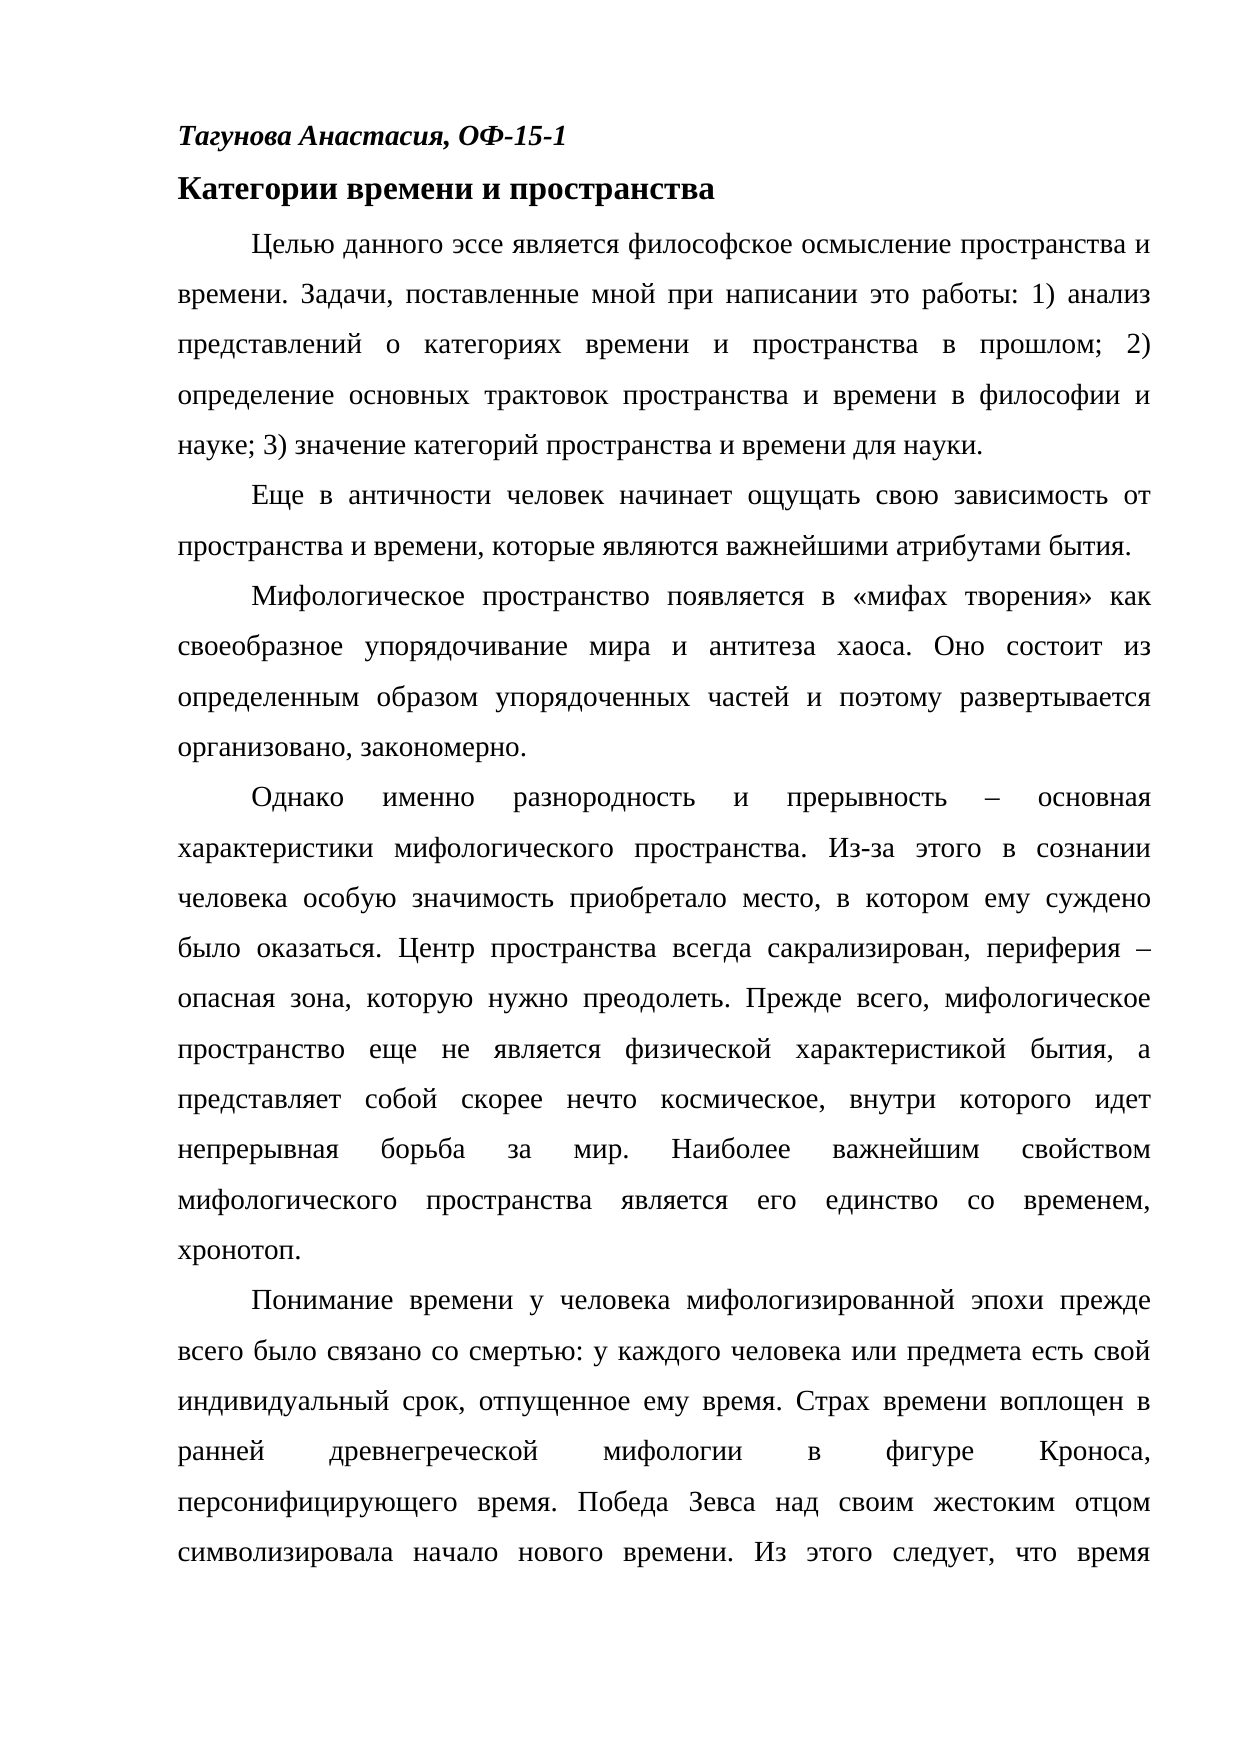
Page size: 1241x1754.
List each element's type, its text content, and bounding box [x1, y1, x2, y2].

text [177, 1282, 1152, 1568]
text Целью данного эссе является философское осмысление пространства и времени. Задачи, поставленные мной при написании это работы: 1) анализ представлений о категориях времени и пространства в прошлом; 2) определение основных трактовок пространства и времени в философии и науке; 3) значение категорий пространства и времени для науки. [177, 226, 1152, 461]
text Однако именно разнородность и прерывность – основная характеристики мифологического пространства. Из-за этого в сознании человека особую значимость приобретало место, в котором ему суждено было оказаться. Центр пространства всегда сакрализирован, периферия – опасная зона, которую нужно преодолеть. Прежде всего, мифологическое пространство еще не является физической характеристикой бытия, а представляет собой скорее нечто космическое, внутри которого идет непрерывная борьба за мир. Наиболее важнейшим свойством мифологического пространства является его единство со временем, хронотоп. [177, 779, 1152, 1266]
text Мифологическое пространство появляется в «мифах творения» как своеобразное упорядочивание мира и антитеза хаоса. Оно состоит из определенным образом упорядоченных частей и поэтому развертывается организовано, закономерно. [177, 578, 1152, 763]
text Еще в античности человек начинает ощущать свою зависимость от пространства и времени, которые являются важнейшими атрибутами бытия. [177, 477, 1152, 561]
text Категории времени и пространства [177, 168, 1152, 207]
text Тагунова Анастасия, ОФ-15-1 [177, 118, 1152, 152]
